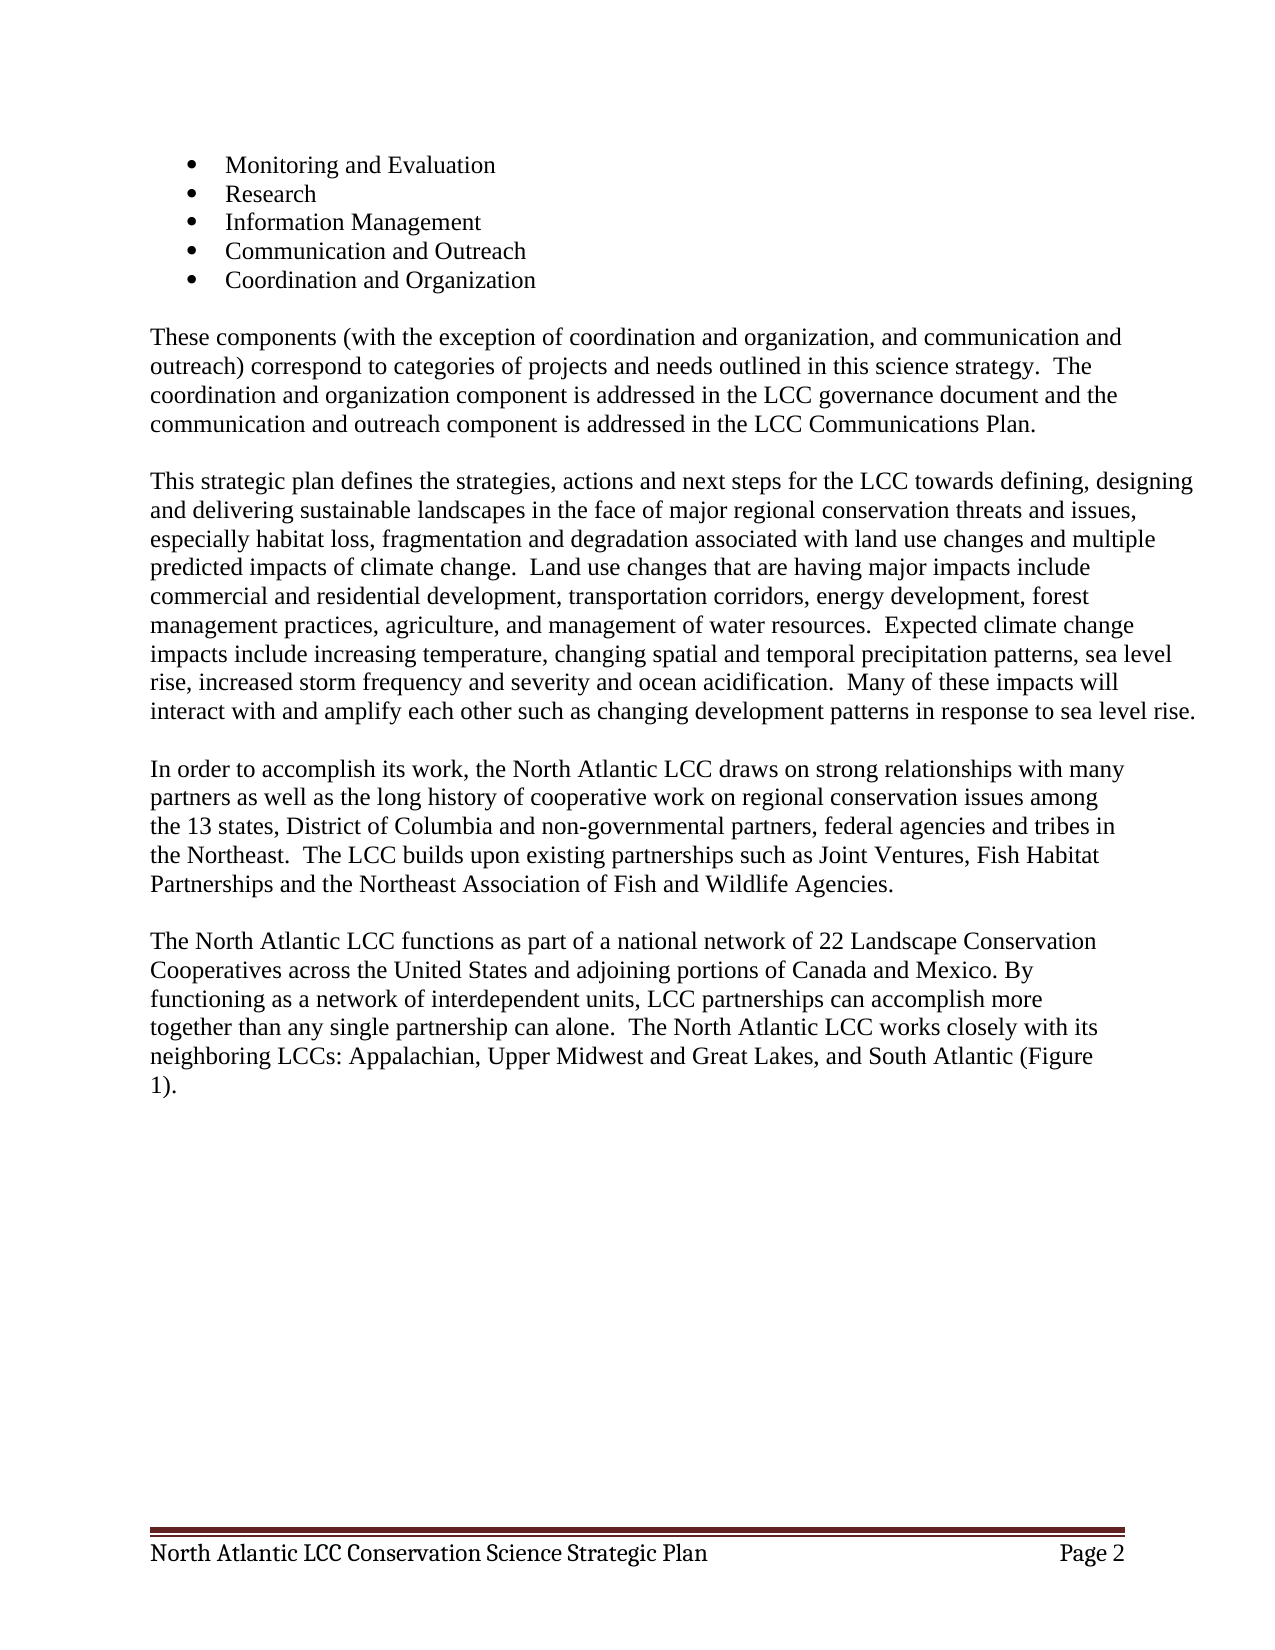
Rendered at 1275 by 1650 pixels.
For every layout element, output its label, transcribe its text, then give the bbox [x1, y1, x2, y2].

list Coordination and Organization [187, 265, 1200, 294]
list Monitoring and Evaluation [187, 150, 1200, 179]
text In order to accomplish its work, the North Atlantic LCC draws on strong relationships with many partners as well as the long history of cooperative work on regional conservation issues among the 13 states, District of Columbia and non-governmental partners, federal agencies and tribes in the Northeast. The LCC builds upon existing partnerships such as Joint Ventures, Fish Habitat Partnerships and the Northeast Association of Fish and Wildlife Agencies. [150, 754, 1125, 897]
list Research [187, 179, 1200, 207]
text This strategic plan defines the strategies, actions and next steps for the LCC towards defining, designing and delivering sustainable landscapes in the face of major regional conservation threats and issues, especially habitat loss, fragmentation and degradation associated with land use changes and multiple predicted impacts of climate change. Land use changes that are having major impacts include commercial and residential development, transportation corridors, energy development, forest management practices, agriculture, and management of water resources. Expected climate change impacts include increasing temperature, changing spatial and temporal precipitation patterns, sea level rise, increased storm frequency and severity and ocean acidification. Many of these impacts will interact with and amplify each other such as changing development patterns in response to sea level rise. [150, 466, 1200, 725]
text These components (with the exception of coordination and organization, and communication and outreach) correspond to categories of projects and needs outlined in this science strategy. The coordination and organization component is addressed in the LCC governance document and the communication and outreach component is addressed in the LCC Communications Plan. [150, 322, 1200, 437]
text The North Atlantic LCC functions as part of a national network of 22 Landscape Conservation Cooperatives across the United States and adjoining portions of Canada and Mexico. By functioning as a network of interdependent units, LCC partnerships can accomplish more together than any single partnership can alone. The North Atlantic LCC works closely with its neighboring LCCs: Appalachian, Upper Midwest and Great Lakes, and South Atlantic (Figure 1). [150, 926, 1125, 1099]
list Information Management [187, 207, 1200, 236]
list Communication and Outreach [187, 236, 1200, 265]
